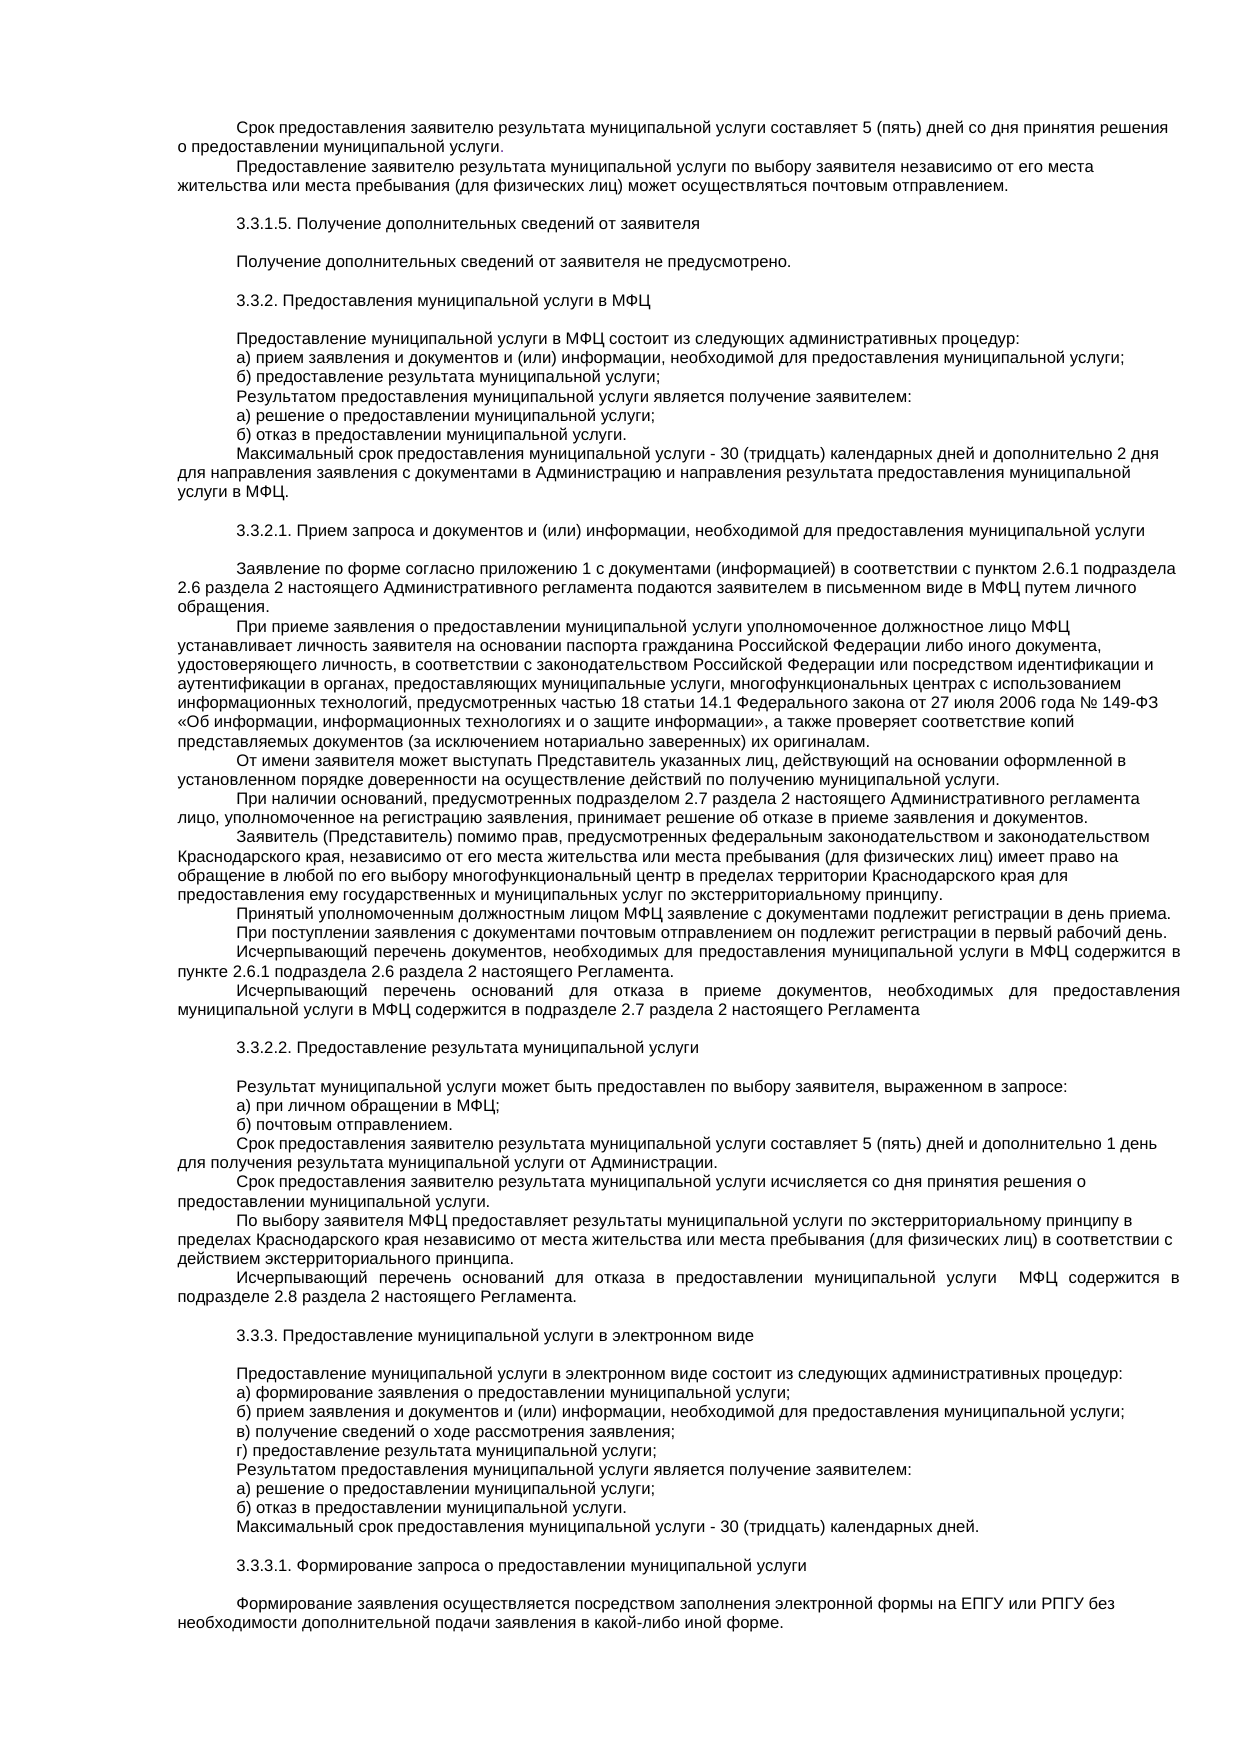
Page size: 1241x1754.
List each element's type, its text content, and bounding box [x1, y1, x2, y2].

text б) прием заявления и документов и (или) информации, необходимой для предоставления муниципальной услуги; [177, 1402, 1181, 1421]
text Заявление по форме согласно приложению 1 с документами (информацией) в соответствии с пунктом 2.6.1 подраздела 2.6 раздела 2 настоящего Административного регламента подаются заявителем в письменном виде в МФЦ путем личного обращения. [177, 559, 1181, 616]
list Предоставление заявителю результата муниципальной услуги по выбору заявителя независимо от его места жительства или места пребывания (для физических лиц) может осуществляться почтовым отправлением. [177, 156, 1181, 195]
text При наличии оснований, предусмотренных подразделом 2.7 раздела 2 настоящего Административного регламента лицо, уполномоченное на регистрацию заявления, принимает решение об отказе в приеме заявления и документов. [177, 789, 1181, 827]
text Максимальный срок предоставления муниципальной услуги - 30 (тридцать) календарных дней. [177, 1517, 1181, 1536]
text б) отказ в предоставлении муниципальной услуги. [177, 425, 1181, 444]
text а) при личном обращении в МФЦ; [177, 1096, 1181, 1115]
text Формирование заявления осуществляется посредством заполнения электронной формы на ЕПГУ или РПГУ без необходимости дополнительной подачи заявления в какой-либо иной форме. [177, 1594, 1181, 1632]
text 3.3.2. Предоставления муниципальной услуги в МФЦ [177, 291, 1181, 310]
text Результат муниципальной услуги может быть предоставлен по выбору заявителя, выраженном в запросе: [177, 1076, 1181, 1096]
text Максимальный срок предоставления муниципальной услуги - 30 (тридцать) календарных дней и дополнительно 2 дня для направления заявления с документами в Администрацию и направления результата предоставления муниципальной услуги в МФЦ. [177, 444, 1181, 501]
text Срок предоставления заявителю результата муниципальной услуги составляет 5 (пять) дней и дополнительно 1 день для получения результата муниципальной услуги от Администрации. [177, 1134, 1181, 1172]
text а) решение о предоставлении муниципальной услуги; [177, 1479, 1181, 1498]
text 3.3.1.5. Получение дополнительных сведений от заявителя [177, 214, 1181, 233]
text 3.3.2.1. Прием запроса и документов и (или) информации, необходимой для предоставления муниципальной услуги [177, 521, 1181, 540]
text Принятый уполномоченным должностным лицом МФЦ заявление с документами подлежит регистрации в день приема. [177, 904, 1181, 923]
text а) формирование заявления о предоставлении муниципальной услуги; [177, 1383, 1181, 1402]
text По выбору заявителя МФЦ предоставляет результаты муниципальной услуги по экстерриториальному принципу в пределах Краснодарского края независимо от места жительства или места пребывания (для физических лиц) в соответствии с действием экстерриториального принципа. [177, 1211, 1181, 1268]
text 3.3.3. Предоставление муниципальной услуги в электронном виде [177, 1326, 1181, 1345]
text 3.3.3.1. Формирование запроса о предоставлении муниципальной услуги [177, 1556, 1181, 1575]
text Результатом предоставления муниципальной услуги является получение заявителем: [177, 1460, 1181, 1479]
list Срок предоставления заявителю результата муниципальной услуги составляет 5 (пять) дней со дня принятия решения о предоставлении муниципальной услуги. [177, 118, 1181, 156]
text г) предоставление результата муниципальной услуги; [177, 1441, 1181, 1460]
text в) получение сведений о ходе рассмотрения заявления; [177, 1421, 1181, 1441]
text а) решение о предоставлении муниципальной услуги; [177, 406, 1181, 425]
text От имени заявителя может выступать Представитель указанных лиц, действующий на основании оформленной в установленном порядке доверенности на осуществление действий по получению муниципальной услуги. [177, 751, 1181, 789]
text Исчерпывающий перечень оснований для отказа в предоставлении муниципальной услуги МФЦ содержится в подразделе 2.8 раздела 2 настоящего Регламента. [177, 1268, 1181, 1306]
text При приеме заявления о предоставлении муниципальной услуги уполномоченное должностное лицо МФЦ устанавливает личность заявителя на основании паспорта гражданина Российской Федерации либо иного документа, удостоверяющего личность, в соответствии с законодательством Российской Федерации или посредством идентификации и аутентификации в органах, предоставляющих муниципальные услуги, многофункциональных центрах с использованием информационных технологий, предусмотренных частью 18 статьи 14.1 Федерального закона от 27 июля 2006 года № 149-ФЗ «Об информации, информационных технологиях и о защите информации», а также проверяет соответствие копий представляемых документов (за исключением нотариально заверенных) их оригиналам. [177, 616, 1181, 751]
text Получение дополнительных сведений от заявителя не предусмотрено. [177, 252, 1181, 271]
text Предоставление муниципальной услуги в МФЦ состоит из следующих административных процедур: [177, 329, 1181, 348]
text Заявитель (Представитель) помимо прав, предусмотренных федеральным законодательством и законодательством Краснодарского края, независимо от его места жительства или места пребывания (для физических лиц) имеет право на обращение в любой по его выбору многофункциональный центр в пределах территории Краснодарского края для предоставления ему государственных и муниципальных услуг по экстерриториальному принципу. [177, 827, 1181, 904]
text Срок предоставления заявителю результата муниципальной услуги исчисляется со дня принятия решения о предоставлении муниципальной услуги. [177, 1172, 1181, 1211]
text б) почтовым отправлением. [177, 1115, 1181, 1134]
text а) прием заявления и документов и (или) информации, необходимой для предоставления муниципальной услуги; [177, 348, 1181, 367]
text б) отказ в предоставлении муниципальной услуги. [177, 1498, 1181, 1517]
text Предоставление муниципальной услуги в электронном виде состоит из следующих административных процедур: [177, 1364, 1181, 1383]
text Результатом предоставления муниципальной услуги является получение заявителем: [177, 386, 1181, 406]
text б) предоставление результата муниципальной услуги; [177, 367, 1181, 386]
text 3.3.2.2. Предоставление результата муниципальной услуги [177, 1038, 1181, 1057]
text Исчерпывающий перечень документов, необходимых для предоставления муниципальной услуги в МФЦ содержится в пункте 2.6.1 подраздела 2.6 раздела 2 настоящего Регламента. [177, 942, 1181, 981]
text При поступлении заявления с документами почтовым отправлением он подлежит регистрации в первый рабочий день. [177, 923, 1181, 942]
text Исчерпывающий перечень оснований для отказа в приеме документов, необходимых для предоставления муниципальной услуги в МФЦ содержится в подразделе 2.7 раздела 2 настоящего Регламента [177, 981, 1181, 1019]
